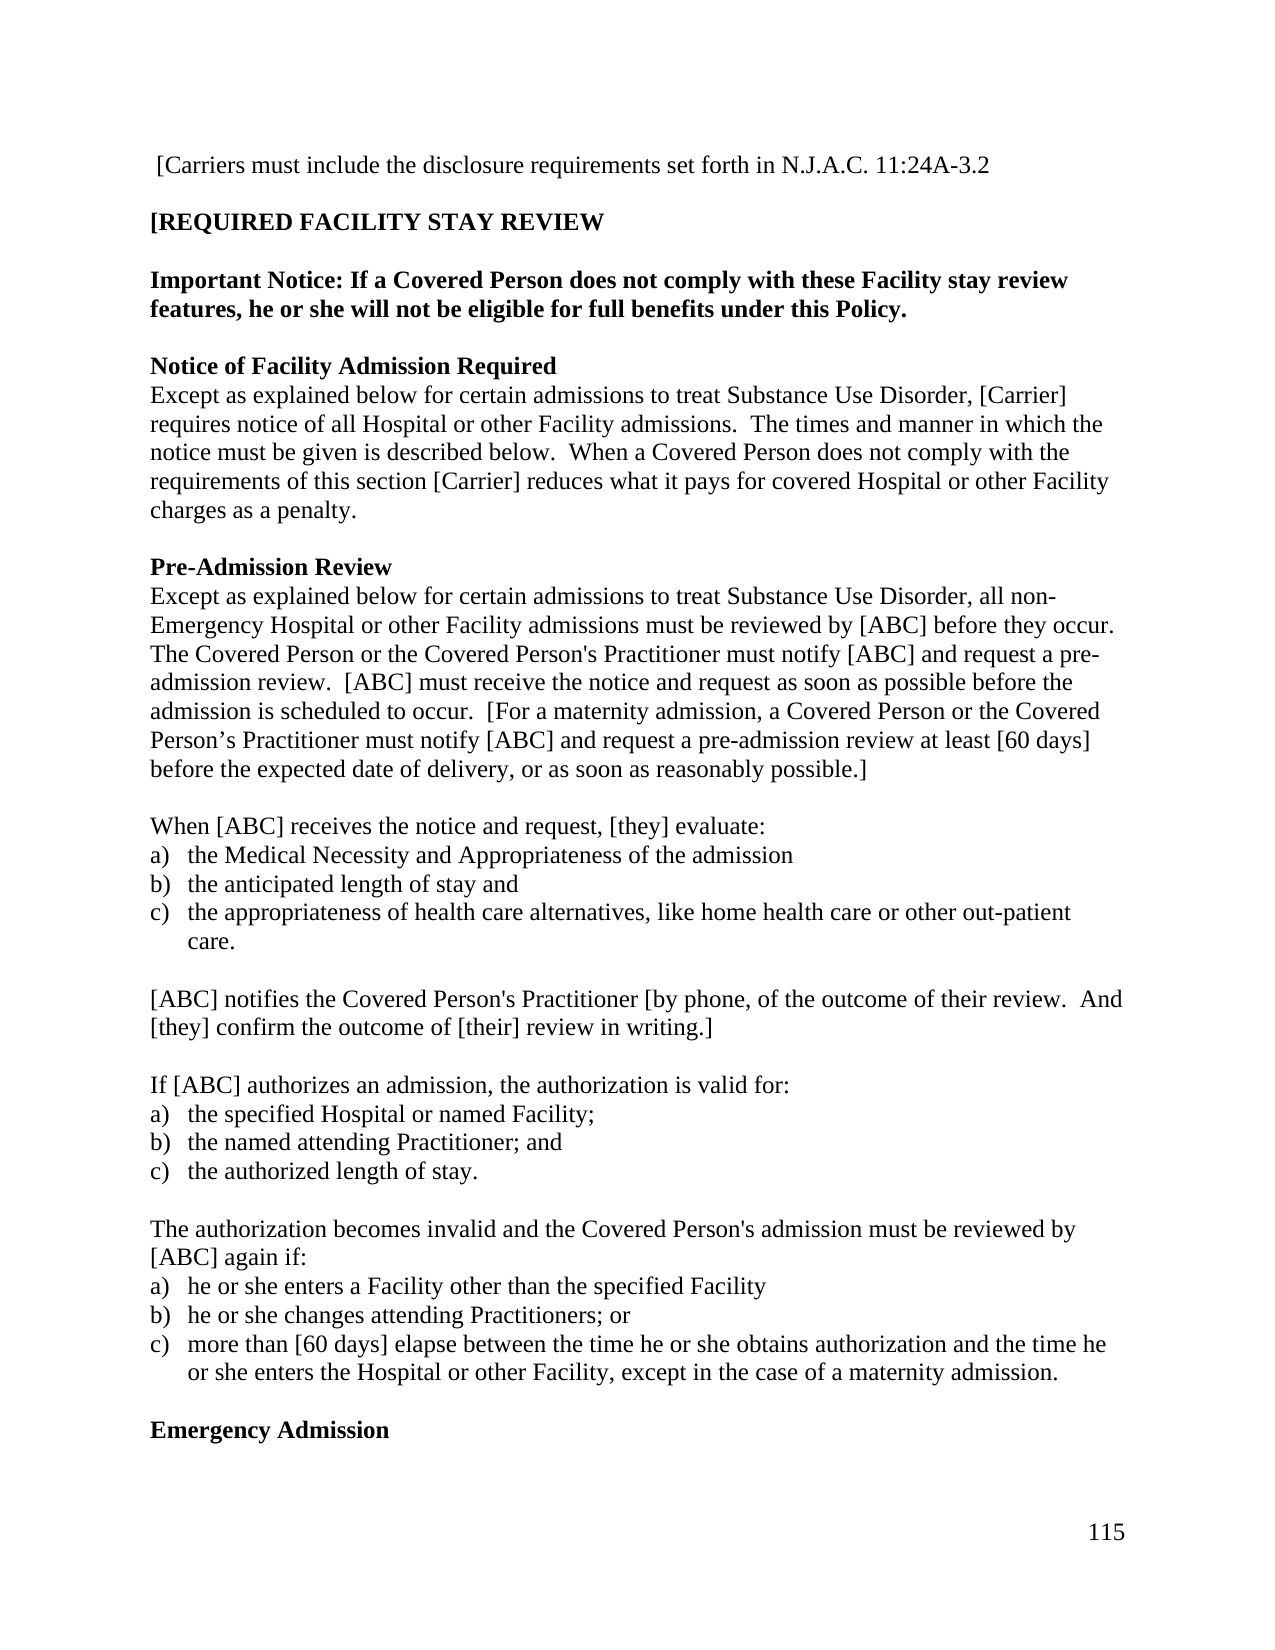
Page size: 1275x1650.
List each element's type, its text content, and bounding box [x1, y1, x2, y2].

list more than [60 days] elapse between the time he or she obtains authorization and the time he or she enters the Hospital or other Facility, except in the case of a maternity admission. [150, 1329, 1125, 1386]
list the anticipated length of stay and [150, 869, 1125, 897]
text If [ABC] authorizes an admission, the authorization is valid for: [150, 1070, 1125, 1099]
text Notice of Facility Admission Required [150, 351, 1125, 380]
text Pre-Admission Review [150, 552, 1125, 581]
text [REQUIRED FACILITY STAY REVIEW [150, 207, 1125, 236]
text The authorization becomes invalid and the Covered Person's admission must be reviewed by [ABC] again if: [150, 1214, 1125, 1271]
text Except as explained below for certain admissions to treat Substance Use Disorder, [Carrier] requires notice of all Hospital or other Facility admissions. The times and manner in which the notice must be given is described below. When a Covered Person does not comply with the requirements of this section [Carrier] reduces what it pays for covered Hospital or other Facility charges as a penalty. [150, 380, 1125, 524]
list he or she enters a Facility other than the specified Facility [150, 1271, 1125, 1300]
list the specified Hospital or named Facility; [150, 1099, 1125, 1127]
text Except as explained below for certain admissions to treat Substance Use Disorder, all non-Emergency Hospital or other Facility admissions must be reviewed by [ABC] before they occur. The Covered Person or the Covered Person's Practitioner must notify [ABC] and request a pre-admission review. [ABC] must receive the notice and request as soon as possible before the admission is scheduled to occur. [For a maternity admission, a Covered Person or the Covered Person’s Practitioner must notify [ABC] and request a pre-admission review at least [60 days] before the expected date of delivery, or as soon as reasonably possible.] [150, 581, 1125, 782]
text [ABC] notifies the Covered Person's Practitioner [by phone, of the outcome of their review. And [they] confirm the outcome of [their] review in writing.] [150, 984, 1125, 1041]
text Emergency Admission [150, 1415, 1125, 1444]
text When [ABC] receives the notice and request, [they] evaluate: [150, 811, 1125, 840]
list the named attending Practitioner; and [150, 1127, 1125, 1156]
list the Medical Necessity and Appropriateness of the admission [150, 840, 1125, 869]
list the authorized length of stay. [150, 1156, 1125, 1185]
list the appropriateness of health care alternatives, like home health care or other out-patient care. [150, 897, 1125, 955]
text Important Notice: If a Covered Person does not comply with these Facility stay review features, he or she will not be eligible for full benefits under this Policy. [150, 265, 1125, 322]
list he or she changes attending Practitioners; or [150, 1300, 1125, 1329]
text [Carriers must include the disclosure requirements set forth in N.J.A.C. 11:24A-3.2 [150, 150, 1125, 179]
